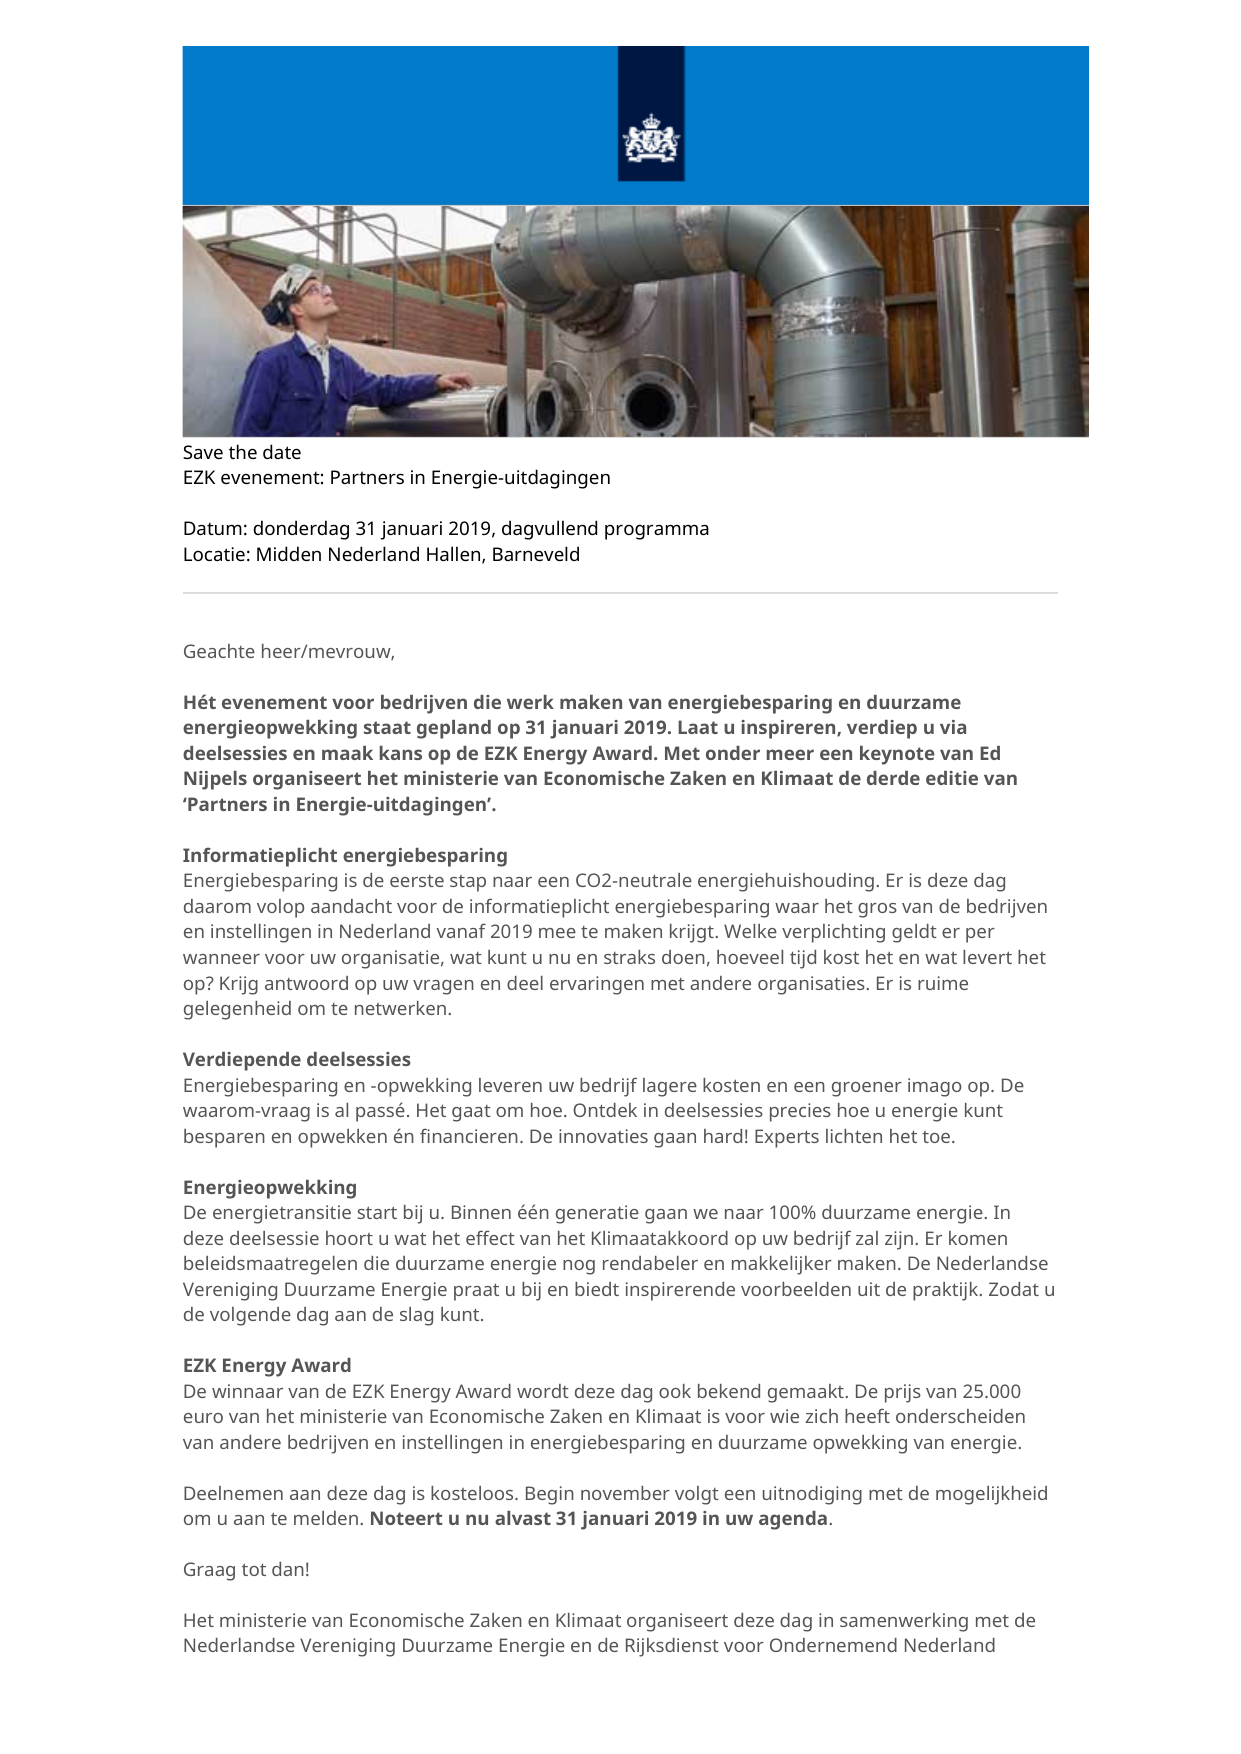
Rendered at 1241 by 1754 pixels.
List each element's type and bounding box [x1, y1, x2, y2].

picture [182, 46, 1089, 439]
table_header [151, 0, 1089, 1689]
